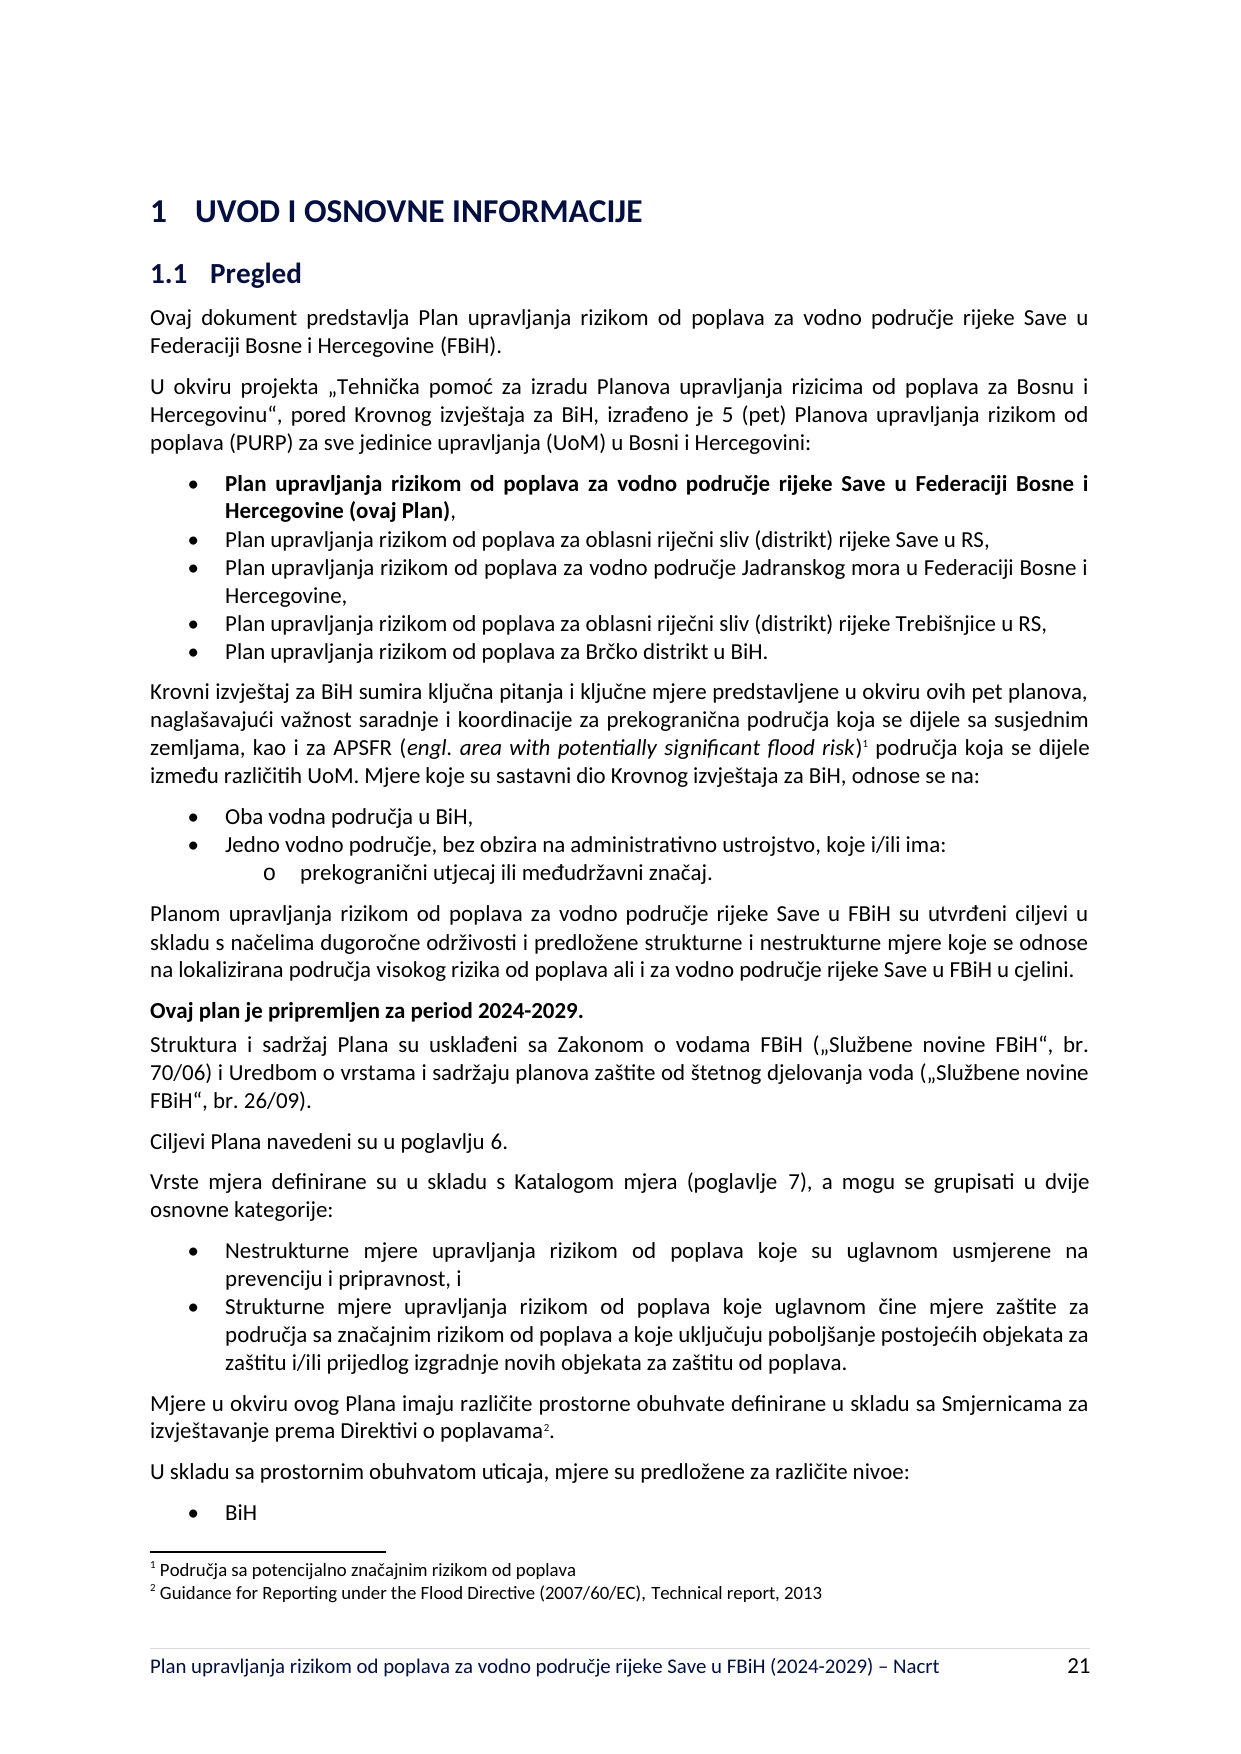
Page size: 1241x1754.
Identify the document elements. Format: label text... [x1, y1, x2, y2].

list Plan upravljanja rizikom od poplava za vodno područje rijeke Save u Federaciji Bosne i Hercegovine (ovaj Plan), [187, 469, 1090, 525]
text U skladu sa prostornim obuhvatom uticaja, mjere su predložene za različite nivoe: [150, 1457, 1090, 1485]
text Struktura i sadržaj Plana su usklađeni sa Zakonom o vodama FBiH („Službene novine FBiH“, br. 70/06) i Uredbom o vrstama i sadržaju planova zaštite od štetnog djelovanja voda („Službene novine FBiH“, br. 26/09). [150, 1030, 1090, 1114]
list Plan upravljanja rizikom od poplava za oblasni riječni sliv (distrikt) rijeke Save u RS, [187, 525, 1090, 553]
list prekogranični utjecaj ili međudržavni značaj. [262, 858, 1090, 887]
list Jedno vodno područje, bez obzira na administrativno ustrojstvo, koje i/ili ima: [187, 830, 1090, 858]
text Planom upravljanja rizikom od poplava za vodno područje rijeke Save u FBiH su utvrđeni ciljevi u skladu s načelima dugoročne održivosti i predložene strukturne i nestrukturne mjere koje se odnose na lokalizirana područja visokog rizika od poplava ali i za vodno područje rijeke Save u FBiH u cjelini. [150, 899, 1090, 984]
text Vrste mjera definirane su u skladu s Katalogom mjera (poglavlje 7), a mogu se grupisati u dvije osnovne kategorije: [150, 1167, 1090, 1223]
text Ovaj plan je pripremljen za period 2024-2029. [150, 996, 1090, 1024]
text Ovaj dokument predstavlja Plan upravljanja rizikom od poplava za vodno područje rijeke Save u Federaciji Bosne i Hercegovine (FBiH). [150, 303, 1090, 359]
subtitle Pregled [150, 255, 1090, 291]
list Strukturne mjere upravljanja rizikom od poplava koje uglavnom čine mjere zaštite za područja sa značajnim rizikom od poplava a koje uključuju poboljšanje postojećih objekata za zaštitu i/ili prijedlog izgradnje novih objekata za zaštitu od poplava. [187, 1292, 1090, 1376]
list Oba vodna područja u BiH, [187, 802, 1090, 830]
list BiH [187, 1498, 1090, 1526]
subtitle UVOD I OSNOVNE INFORMACIJE [150, 190, 1090, 230]
text U okviru projekta „Tehnička pomoć za izradu Planova upravljanja rizicima od poplava za Bosnu i Hercegovinu“, pored Krovnog izvještaja za BiH, izrađeno je 5 (pet) Planova upravljanja rizikom od poplava (PURP) za sve jedinice upravljanja (UoM) u Bosni i Hercegovini: [150, 372, 1090, 456]
text Ciljevi Plana navedeni su u poglavlju 6. [150, 1127, 1090, 1155]
list Plan upravljanja rizikom od poplava za vodno područje Jadranskog mora u Federaciji Bosne i Hercegovine, [187, 553, 1090, 609]
text Krovni izvještaj za BiH sumira ključna pitanja i ključne mjere predstavljene u okviru ovih pet planova, naglašavajući važnost saradnje i koordinacije za prekogranična područja koja se dijele sa susjednim zemljama, kao i za APSFR (engl. area with potentially significant flood risk) područja koja se dijele između različitih UoM. Mjere koje su sastavni dio Krovnog izvještaja za BiH, odnose se na: [150, 677, 1090, 789]
list Nestrukturne mjere upravljanja rizikom od poplava koje su uglavnom usmjerene na prevenciju i pripravnost, i [187, 1236, 1090, 1292]
list Plan upravljanja rizikom od poplava za Brčko distrikt u BiH. [187, 637, 1090, 665]
text Mjere u okviru ovog Plana imaju različite prostorne obuhvate definirane u skladu sa Smjernicama za izvještavanje prema Direktivi o poplavama. [150, 1389, 1090, 1445]
list Plan upravljanja rizikom od poplava za oblasni riječni sliv (distrikt) rijeke Trebišnjice u RS, [187, 609, 1090, 637]
